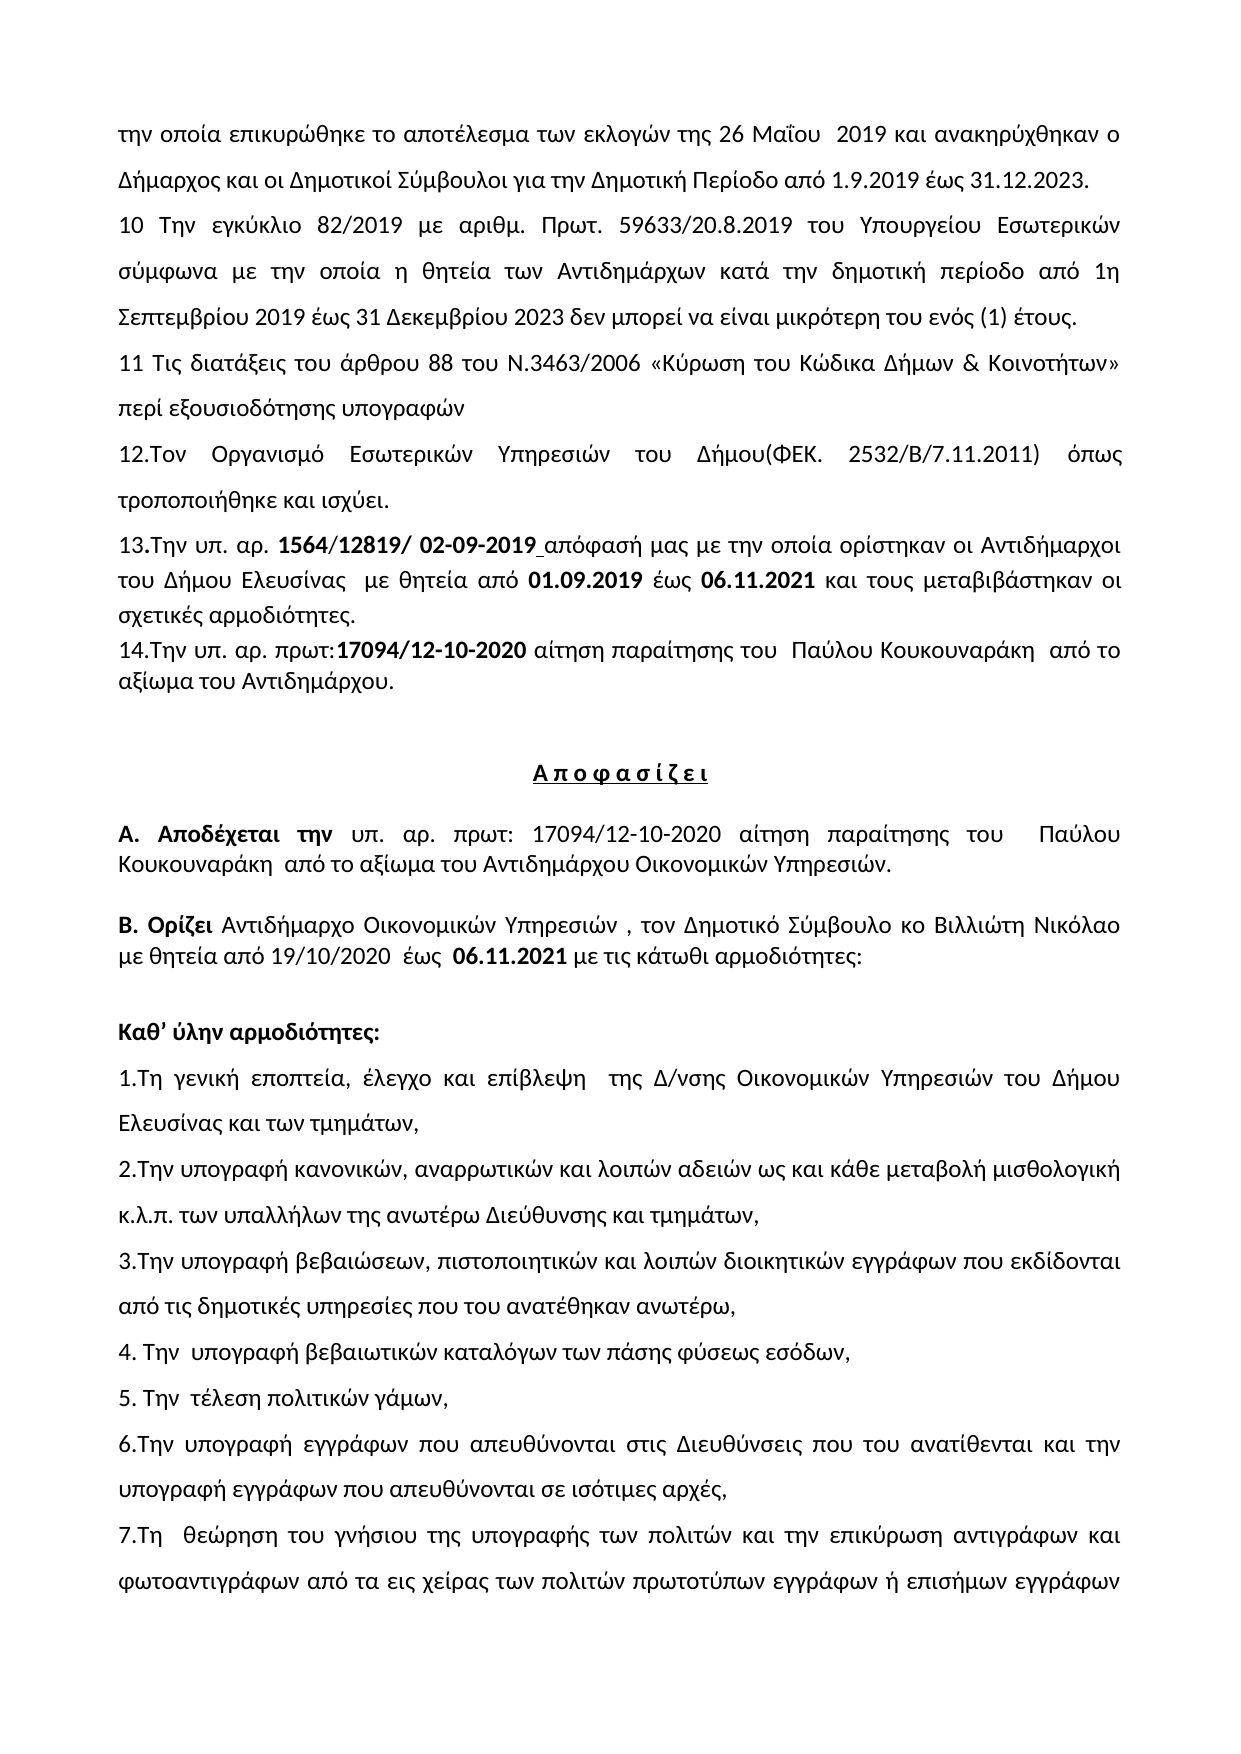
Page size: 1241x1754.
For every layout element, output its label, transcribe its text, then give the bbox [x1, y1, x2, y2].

text Β. Ορίζει Αντιδήμαρχο Οικονομικών Υπηρεσιών , τον Δημοτικό Σύμβουλο κο Βιλλιώτη Νικόλαο με θητεία από 19/10/2020 έως 06.11.2021 με τις κάτωθι αρμοδιότητες: [118, 909, 1122, 970]
text 11 Τις διατάξεις του άρθρου 88 του Ν.3463/2006 «Κύρωση του Κώδικα Δήμων & Κοινοτήτων» περί εξουσιοδότησης υπογραφών [118, 347, 1122, 423]
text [118, 118, 1122, 194]
text 14.Την υπ. αρ. πρωτ:17094/12-10-2020 αίτηση παραίτησης του Παύλου Κουκουναράκη από το αξίωμα του Αντιδημάρχου. [118, 635, 1122, 696]
text Α π ο φ α σ ί ζ ε ι [118, 757, 1122, 787]
text 4. Την υπογραφή βεβαιωτικών καταλόγων των πάσης φύσεως εσόδων, [118, 1336, 1122, 1367]
text 13.Την υπ. αρ. 1564/12819/ 02-09-2019 απόφασή μας με την οποία ορίστηκαν οι Αντιδήμαρχοι του ∆ήμου Ελευσίνας με θητεία από 01.09.2019 έως 06.11.2021 και τους μεταβιβάστηκαν οι σχετικές αρμοδιότητες. [118, 530, 1122, 630]
text 5. Την τέλεση πολιτικών γάμων, [118, 1382, 1122, 1412]
text 12.Τον Οργανισμό Εσωτερικών Υπηρεσιών του Δήμου(ΦΕΚ. 2532/Β/7.11.2011) όπως τροποποιήθηκε και ισχύει. [118, 438, 1122, 514]
text 1.Τη γενική εποπτεία, έλεγχο και επίβλεψη της Δ/νσης Οικονομικών Υπηρεσιών του Δήμου Ελευσίνας και των τμημάτων, [118, 1062, 1122, 1138]
text 6.Την υπογραφή εγγράφων που απευθύνονται στις Διευθύνσεις που του ανατίθενται και την υπογραφή εγγράφων που απευθύνονται σε ισότιμες αρχές, [118, 1428, 1122, 1504]
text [118, 1519, 1122, 1595]
text Καθ’ ύλην αρμοδιότητες: [118, 1016, 1122, 1047]
text 2.Την υπογραφή κανονικών, αναρρωτικών και λοιπών αδειών ως και κάθε μεταβολή μισθολογική κ.λ.π. των υπαλλήλων της ανωτέρω Διεύθυνσης και τμημάτων, [118, 1153, 1122, 1229]
text 3.Την υπογραφή βεβαιώσεων, πιστοποιητικών και λοιπών διοικητικών εγγράφων που εκδίδονται από τις δημοτικές υπηρεσίες που του ανατέθηκαν ανωτέρω, [118, 1245, 1122, 1321]
text 10 Την εγκύκλιο 82/2019 με αριθμ. Πρωτ. 59633/20.8.2019 του Υπουργείου Εσωτερικών σύμφωνα με την οποία η θητεία των Αντιδημάρχων κατά την δημοτική περίοδο από 1η Σεπτεμβρίου 2019 έως 31 Δεκεμβρίου 2023 δεν μπορεί να είναι μικρότερη του ενός (1) έτους. [118, 209, 1122, 332]
text Α. Αποδέχεται την υπ. αρ. πρωτ: 17094/12-10-2020 αίτηση παραίτησης του Παύλου Κουκουναράκη από το αξίωμα του Αντιδημάρχου Οικονομικών Υπηρεσιών. [118, 818, 1122, 879]
